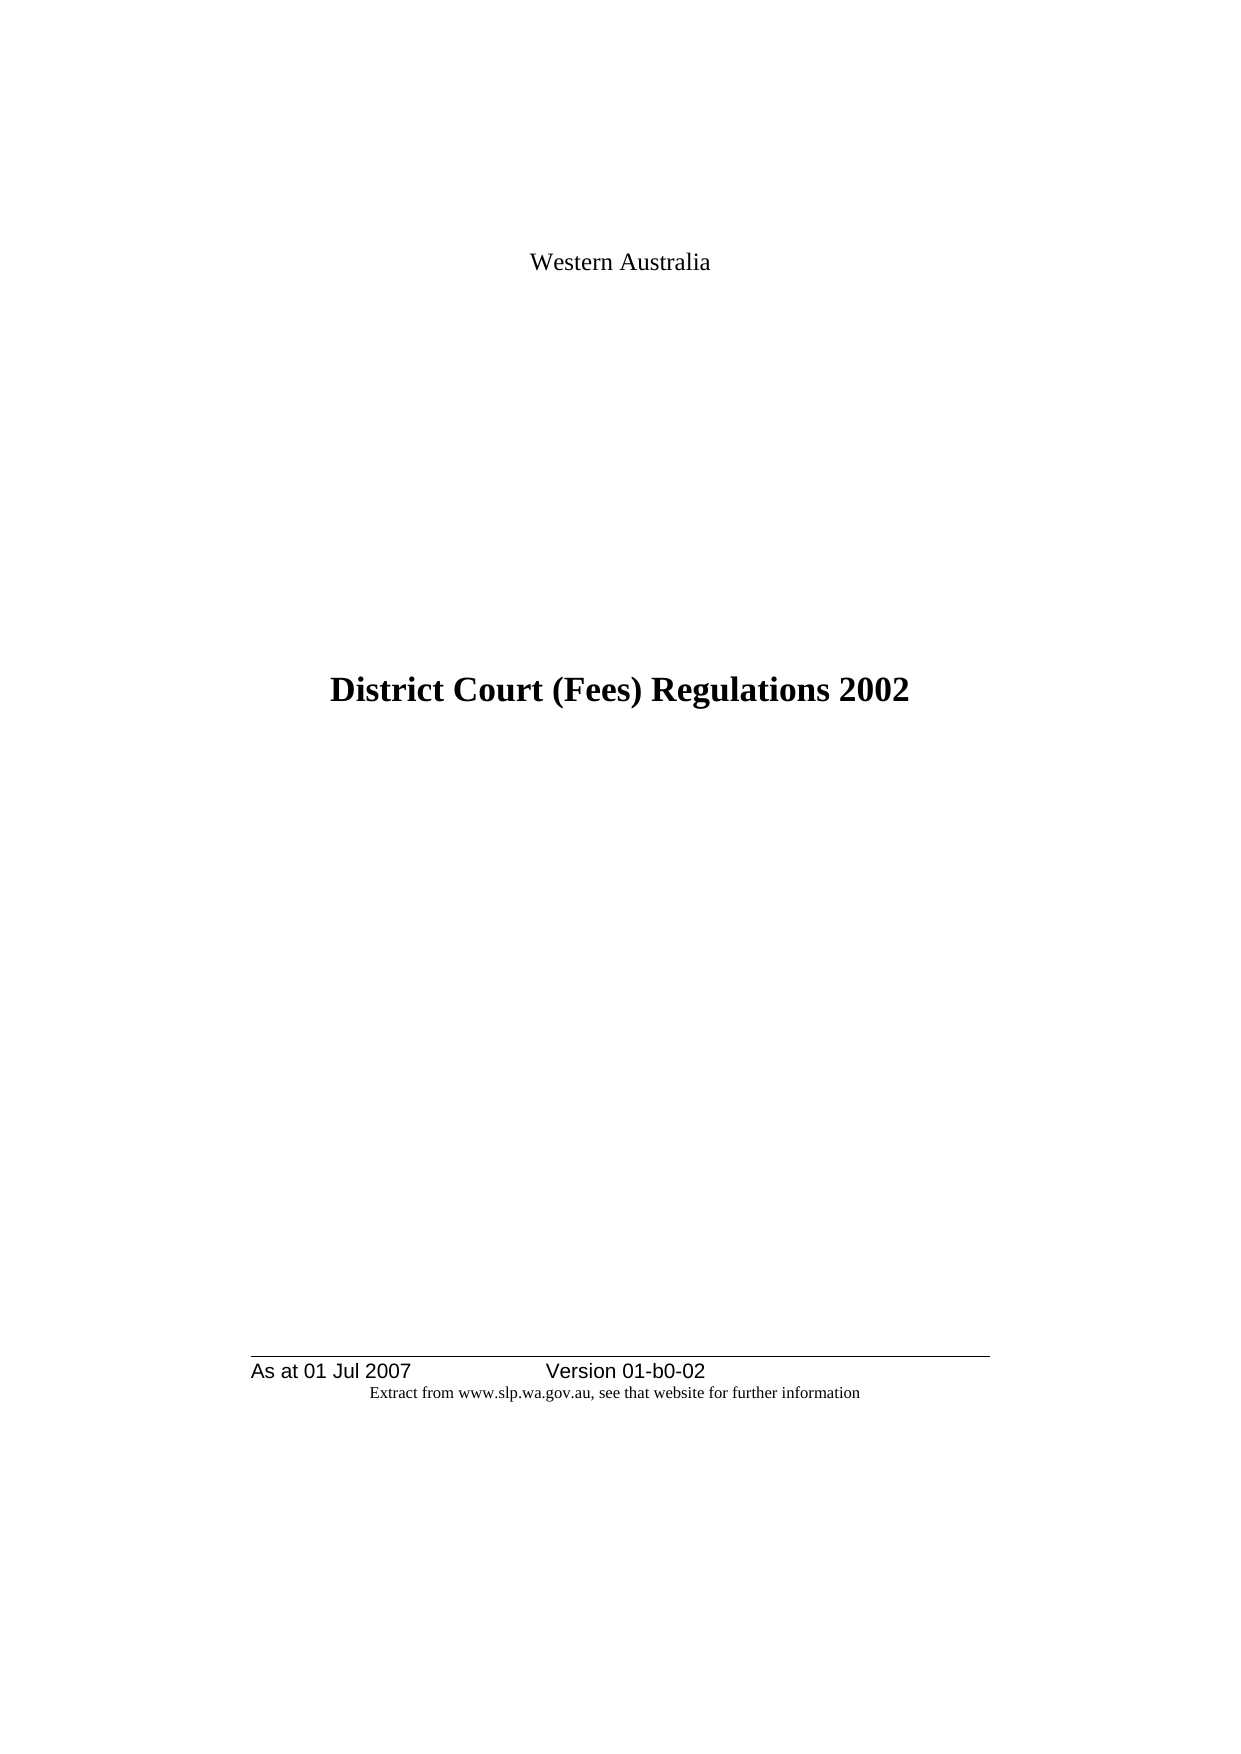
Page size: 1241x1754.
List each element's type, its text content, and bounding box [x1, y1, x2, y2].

text District Court (Fees) Regulations 2002 [251, 668, 990, 709]
text Western Australia [251, 247, 990, 276]
